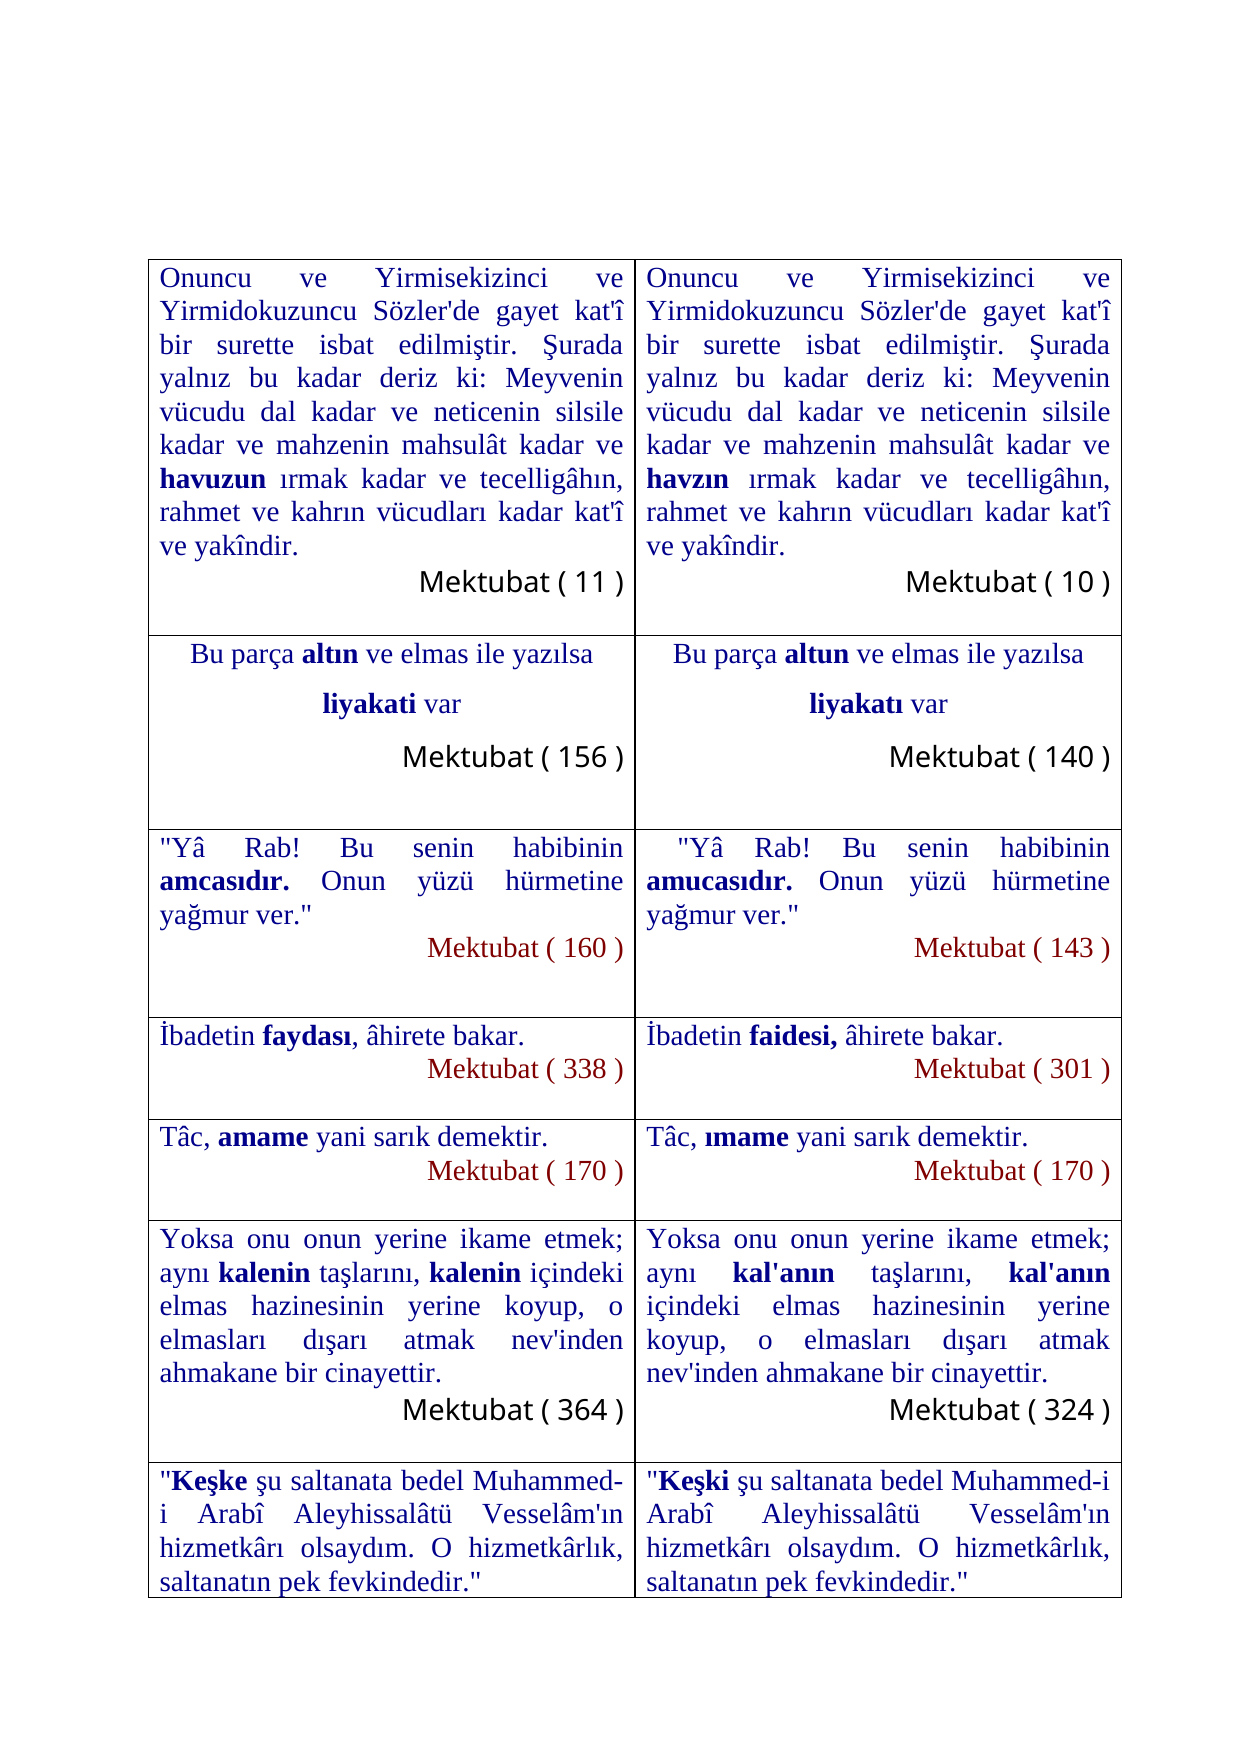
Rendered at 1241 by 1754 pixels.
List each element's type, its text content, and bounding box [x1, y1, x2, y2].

table_header Onuncu ve Yirmisekizinci ve Yirmidokuzuncu Sözler'de gayet kat'î bir surette isbat edilmiştir. Şurada yalnız bu kadar deriz ki: Meyvenin vücudu dal kadar ve neticenin silsile kadar ve mahzenin mahsulât kadar ve havzın ırmak kadar ve tecelligâhın, rahmet ve kahrın vücudları kadar kat'î ve yakîndir. Mektubat ( 10 ) [636, 260, 1121, 635]
table_cell İbadetin faydası, âhirete bakar. Mektubat ( 338 ) [149, 1018, 634, 1118]
table_cell Bu parça altın ve elmas ile yazılsa liyakati var Mektubat ( 156 ) [149, 636, 634, 829]
table_cell Tâc, ımame yani sarık demektir. Mektubat ( 170 ) [636, 1120, 1121, 1220]
table_cell Yoksa onu onun yerine ikame etmek; aynı kalenin taşlarını, kalenin içindeki elmas hazinesinin yerine koyup, o elmasları dışarı atmak nev'inden ahmakane bir cinayettir. Mektubat ( 364 ) [149, 1221, 634, 1462]
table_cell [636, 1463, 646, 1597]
table_cell Tâc, amame yani sarık demektir. Mektubat ( 170 ) [149, 1120, 634, 1220]
table_cell Bu parça altun ve elmas ile yazılsa liyakatı var Mektubat ( 140 ) [636, 636, 1121, 829]
table_cell İbadetin faidesi, âhirete bakar. Mektubat ( 301 ) [636, 1018, 1121, 1118]
table_cell "Yâ Rab! Bu senin habibinin amcasıdır. Onun yüzü hürmetine yağmur ver." Mektubat ( 160 ) [149, 830, 634, 1017]
table_cell "Yâ Rab! Bu senin habibinin amucasıdır. Onun yüzü hürmetine yağmur ver." Mektubat ( 143 ) [636, 830, 1121, 1017]
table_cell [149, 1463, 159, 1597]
table_cell Yoksa onu onun yerine ikame etmek; aynı kal'anın taşlarını, kal'anın içindeki elmas hazinesinin yerine koyup, o elmasları dışarı atmak nev'inden ahmakane bir cinayettir. Mektubat ( 324 ) [636, 1221, 1121, 1462]
table_header Onuncu ve Yirmisekizinci ve Yirmidokuzuncu Sözler'de gayet kat'î bir surette isbat edilmiştir. Şurada yalnız bu kadar deriz ki: Meyvenin vücudu dal kadar ve neticenin silsile kadar ve mahzenin mahsulât kadar ve havuzun ırmak kadar ve tecelligâhın, rahmet ve kahrın vücudları kadar kat'î ve yakîndir. Mektubat ( 11 ) [149, 260, 634, 635]
